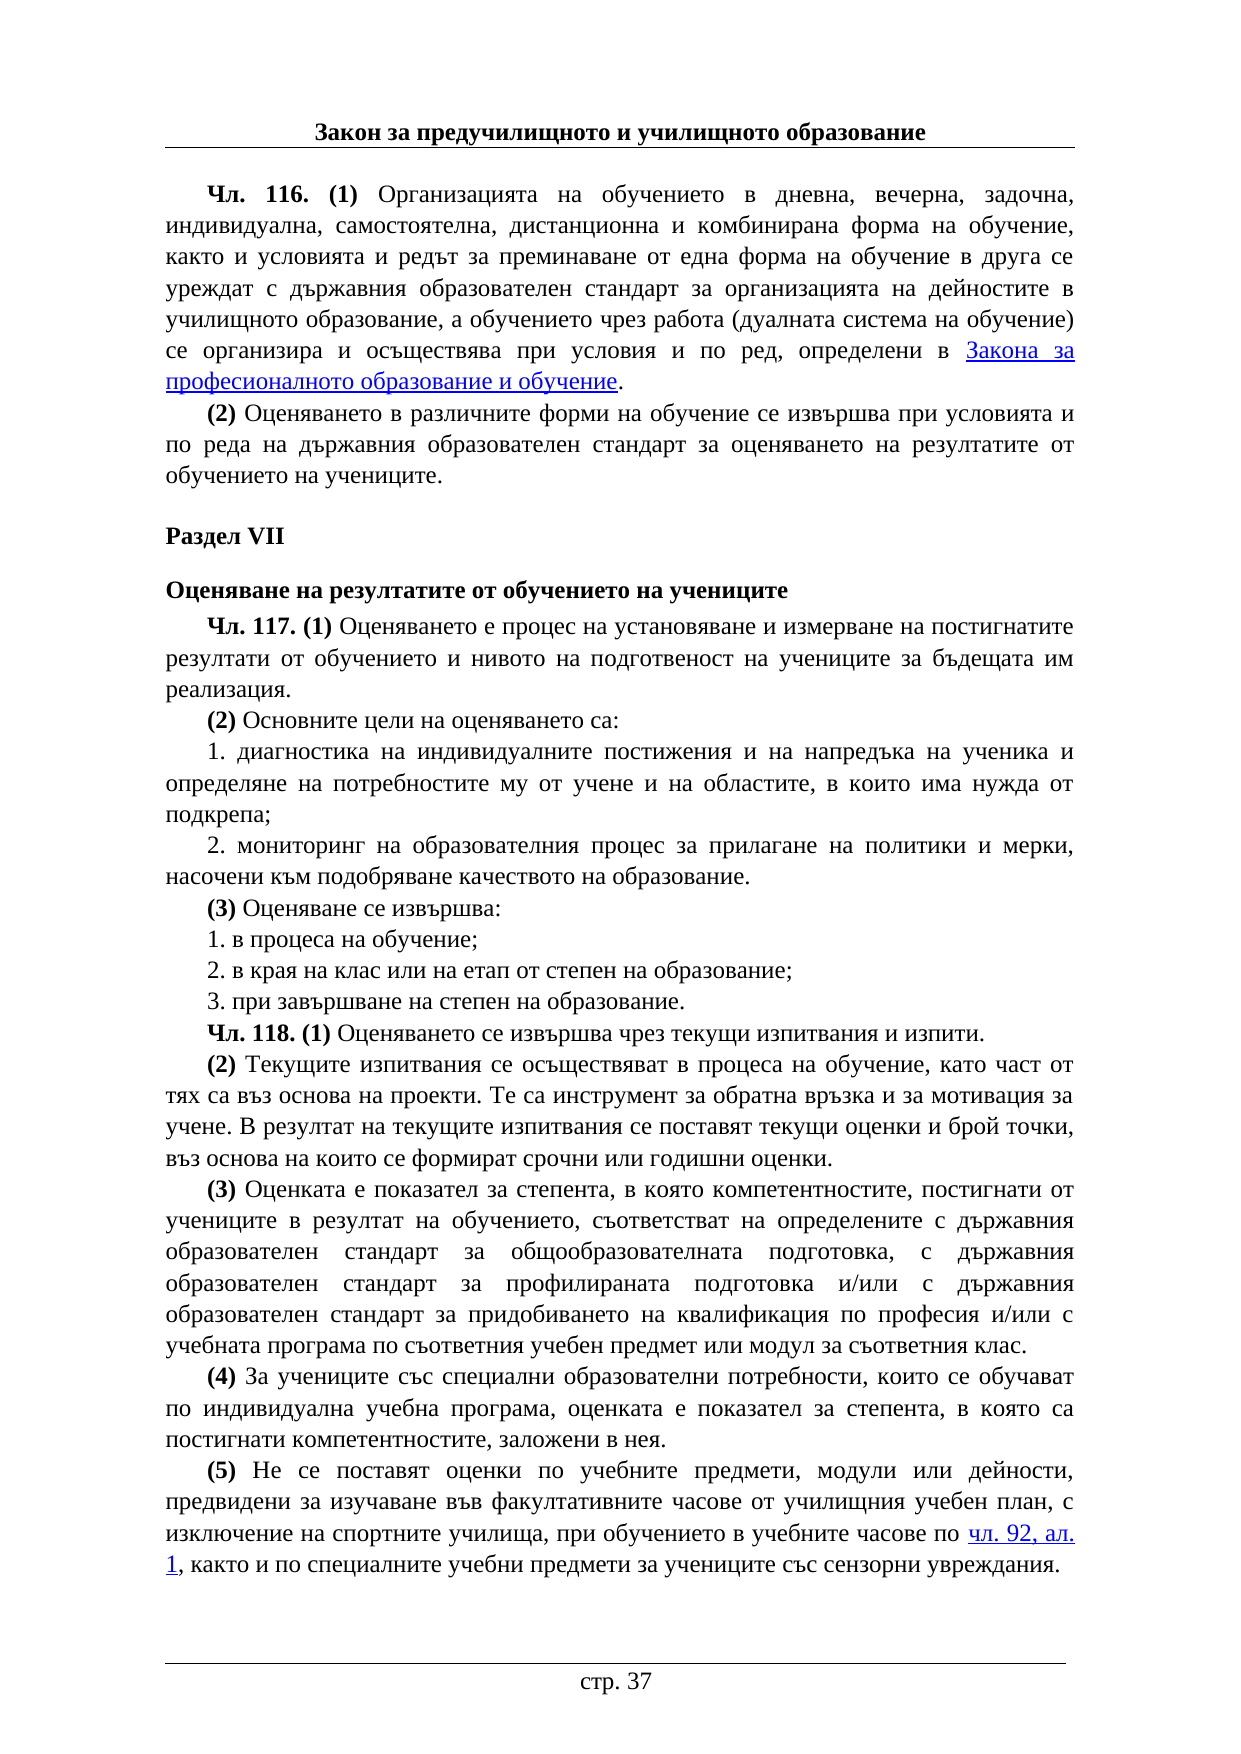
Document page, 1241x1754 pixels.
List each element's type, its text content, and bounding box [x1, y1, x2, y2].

text (3) Оценката е показател за степента, в която компетентностите, постигнати от учениците в резултат на обучението, съответстват на определените с държавния образователен стандарт за общообразователната подготовка, с държавния образователен стандарт за профилираната подготовка и/или с държавния образователен стандарт за придобиването на квалификация по професия и/или с учебната програма по съответния учебен предмет или модул за съответния клас. [165, 1172, 1075, 1360]
text 3. при завършване на степен на образование. [165, 985, 1075, 1016]
text 1. диагностика на индивидуалните постижения и на напредъка на ученика и определяне на потребностите му от учене и на областите, в които има нужда от подкрепа; [165, 735, 1075, 828]
text (4) За учениците със специални образователни потребности, които се обучават по индивидуална учебна програма, оценката е показател за степента, в която са постигнати компетентностите, заложени в нея. [165, 1360, 1075, 1453]
text (5) Не се поставят оценки по учебните предмети, модули или дейности, предвидени за изучаване във факултативните часове от училищния учебен план, с изключение на спортните училища, при обучението в учебните часове по чл. 92, ал. 1, както и по специалните учебни предмети за учениците със сензорни увреждания. [165, 1453, 1075, 1578]
text (2) Основните цели на оценяването са: [165, 703, 1075, 735]
text 2. в края на клас или на етап от степен на образование; [165, 953, 1075, 985]
subtitle Оценяване на резултатите от обучението на учениците [165, 575, 1075, 603]
text 1. в процеса на обучение; [165, 922, 1075, 953]
text (3) Оценяване се извършва: [165, 891, 1075, 922]
text Чл. 118. (1) Оценяването се извършва чрез текущи изпитвания и изпити. [165, 1016, 1075, 1047]
text Чл. 117. (1) Оценяването е процес на установяване и измерване на постигнатите резултати от обучението и нивото на подготвеност на учениците за бъдещата им реализация. [165, 610, 1075, 703]
text 2. мониторинг на образователния процес за прилагане на политики и мерки, насочени към подобряване качеството на образование. [165, 828, 1075, 891]
text (2) Оценяването в различните форми на обучение се извършва при условията и по реда на държавния образователен стандарт за оценяването на резултатите от обучението на учениците. [165, 396, 1075, 490]
text (2) Текущите изпитвания се осъществяват в процеса на обучение, като част от тях са въз основа на проекти. Те са инструмент за обратна връзка и за мотивация за учене. В резултат на текущите изпитвания се поставят текущи оценки и брой точки, въз основа на които се формират срочни или годишни оценки. [165, 1047, 1075, 1172]
text Чл. 116. (1) Организацията на обучението в дневна, вечерна, задочна, индивидуална, самостоятелна, дистанционна и комбинирана форма на обучение, както и условията и редът за преминаване от една форма на обучение в друга се уреждат с държавния образователен стандарт за организацията на дейностите в училищното образование, а обучението чрез работа (дуалната система на обучение) се организира и осъществява при условия и по ред, определени в Закона за професионалното образование и обучение. [165, 177, 1075, 396]
subtitle Раздел VІІ [165, 521, 1075, 550]
